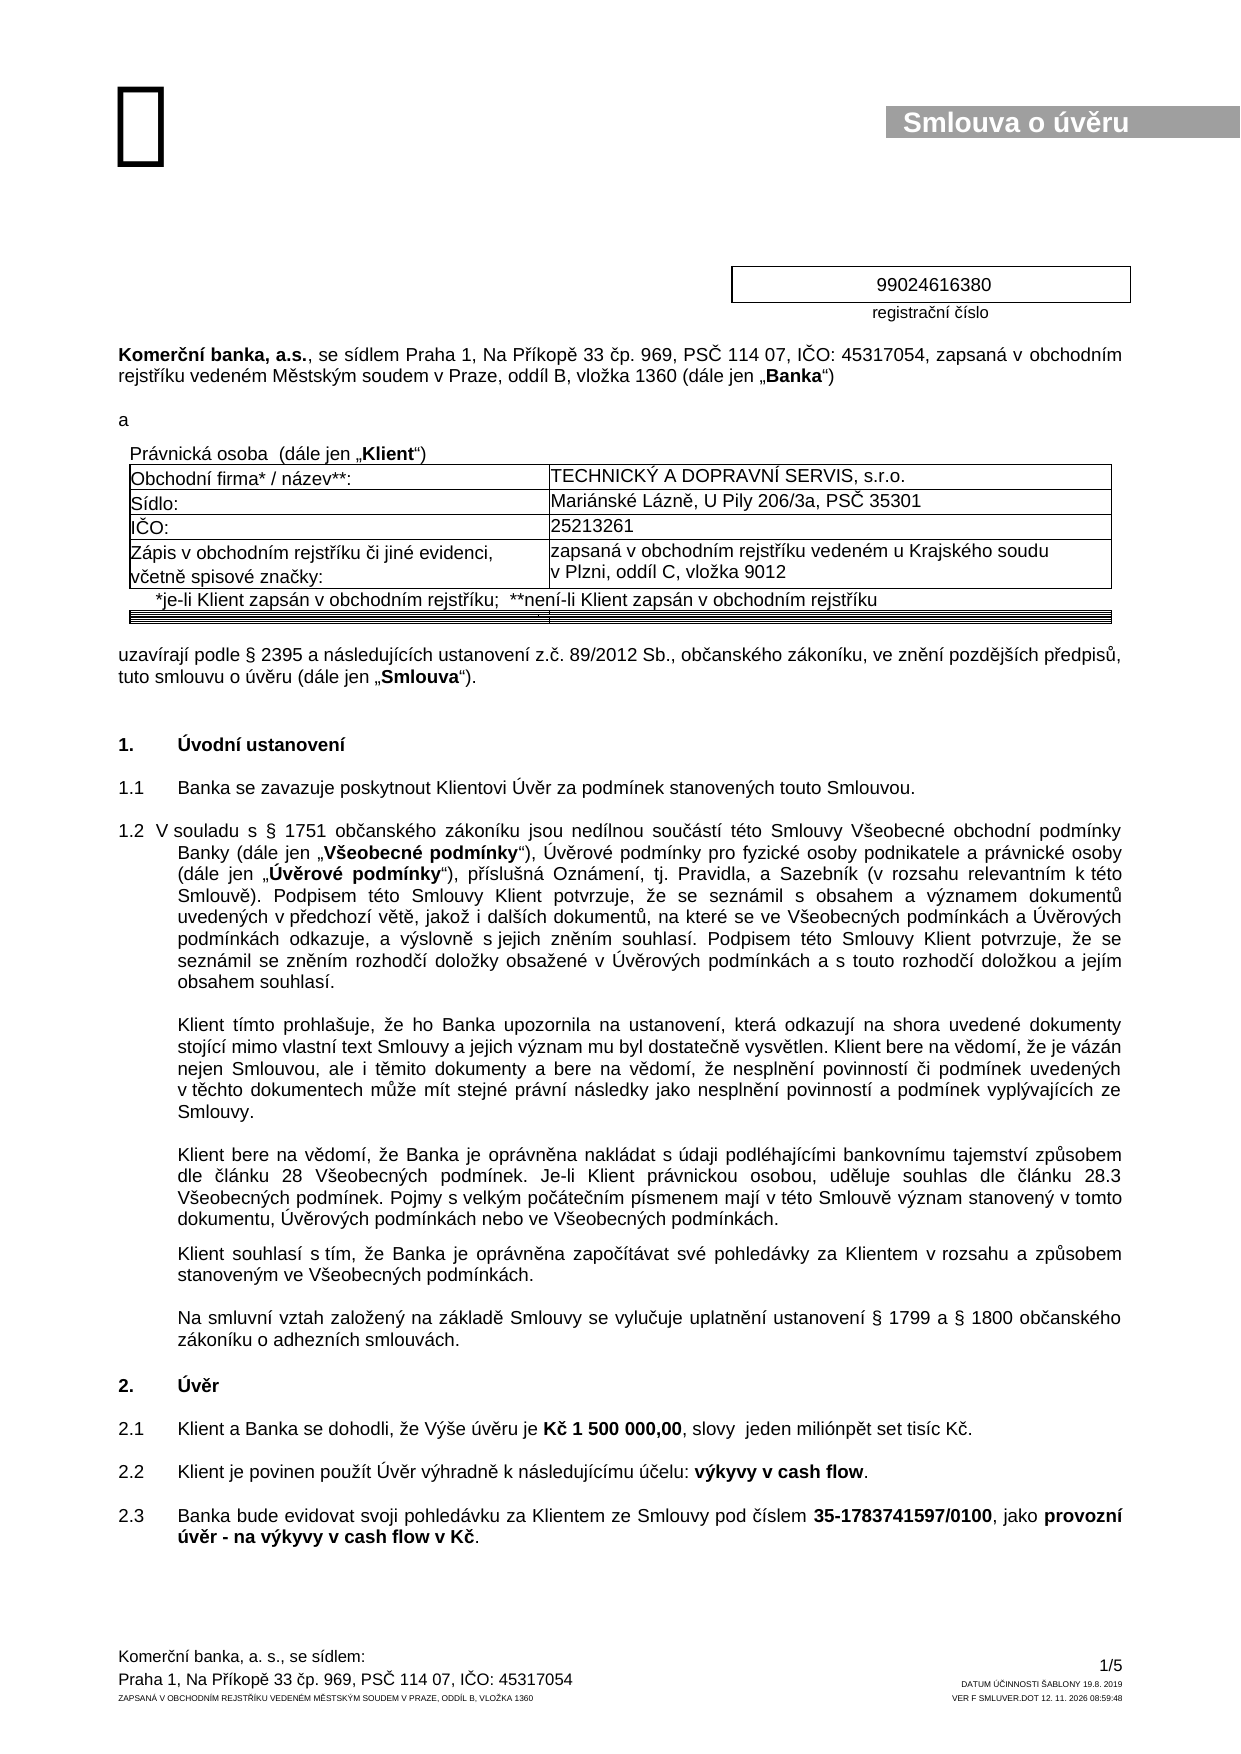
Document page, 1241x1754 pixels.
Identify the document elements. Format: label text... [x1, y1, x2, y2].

text Komerční banka, a.s., se sídlem Praha 1, Na Příkopě 33 čp. 969, PSČ 114 07, IČO: 45317054, zapsaná v obchodním rejstříku vedeném Městským soudem v Praze, oddíl B, vložka 1360 (dále jen „Banka“) [118, 344, 1122, 387]
text 2.1 Klient a Banka se dohodli, že Výše úvěru je Kč 1 500 000,00(uveďte zkratku příslušné měny a částku), slovy jeden miliónpět set tisíc Kč. [118, 1418, 1122, 1440]
text 1. Úvodní ustanovení [118, 734, 1122, 755]
text 2. Úvěr [118, 1375, 1122, 1397]
table_header 99024616380 [733, 267, 1130, 301]
text a [118, 408, 1122, 430]
text Klient souhlasí s tím, že Banka je oprávněna započítávat své pohledávky za Klientem v rozsahu a způsobem stanoveným ve Všeobecných podmínkách. [177, 1242, 1122, 1285]
text 2.2 Klient je povinen použít Úvěr výhradně k následujícímu účelu: výkyvy v cash flow. [118, 1461, 1122, 1483]
table_header (dále jen „Klient“) [118, 430, 1122, 464]
text Klient tímto prohlašuje, že ho Banka upozornila na ustanovení, která odkazují na shora uvedené dokumenty stojící mimo vlastní text Smlouvy a jejich význam mu byl dostatečně vysvětlen. Klient bere na vědomí, že je vázán nejen Smlouvou, ale i těmito dokumenty a bere na vědomí, že nesplnění povinností či podmínek uvedených v těchto dokumentech může mít stejné právní následky jako nesplnění povinností a podmínek vyplývajících ze Smlouvy. [177, 1014, 1122, 1122]
text Klient bere na vědomí, že Banka je oprávněna nakládat s údaji podléhajícími bankovnímu tajemství způsobem dle článku 28 Všeobecných podmínek. Je-li Klient právnickou osobou, uděluje souhlas dle článku 28.3 Všeobecných podmínek. Pojmy s velkým počátečním písmenem mají v této Smlouvě význam stanovený v tomto dokumentu, Úvěrových podmínkách nebo ve Všeobecných podmínkách. [177, 1143, 1122, 1230]
text uzavírají podle § následujících ustanovení z.č. 89/2012 Sb., občanského zákoníku, ve znění pozdějších předpisů, tuto smlouvu o úvěru (dále jen „Smlouva“). [118, 644, 1122, 687]
text registrační číslo [118, 303, 1122, 322]
text Na smluvní vztah založený na základě Smlouvy se vylučuje uplatnění ustanovení § § 1800 občanského zákoníku o adhezních smlouvách. [Tuto větu vložit, pokud je Klient jednající jako podnikatel (FOP nebo PO).] [177, 1307, 1122, 1350]
list V souladu s § 1751 občanského zákoníku jsou nedílnou součástí této Smlouvy Všeobecné obchodní podmínky Banky (dále jen „Všeobecné podmínky“), Úvěrové podmínky pro fyzické osoby podnikatele a právnické osoby (dále jen „Úvěrové podmínky“), příslušná Oznámení, tj. Pravidla, a Sazebník (v rozsahu relevantním k této Smlouvě). Podpisem této Smlouvy Klient potvrzuje, že se seznámil s obsahem a významem dokumentů uvedených v předchozí větě, jakož i dalších dokumentů, na které se ve Všeobecných podmínkách a Úvěrových podmínkách odkazuje, a výslovně s jejich zněním souhlasí. Podpisem této Smlouvy Klient potvrzuje, že se seznámil se zněním rozhodčí doložky obsažené v Úvěrových podmínkách a s touto rozhodčí doložkou a jejím obsahem souhlasí. [118, 820, 1122, 993]
table_cell *je-li Klient zapsán v obchodním rejstříku; **není-li Klient zapsán v obchodním rejstříku [118, 464, 1122, 610]
text 1.1 Banka se zavazuje poskytnout Klientovi Úvěr za podmínek stanovených touto Smlouvou. [118, 777, 1122, 798]
text 2.3 Banka bude evidovat svoji pohledávku za Klientem ze Smlouvy pod číslem 35-1783741597/0100, jako provozní úvěr - na výkyvy v cash flow v Kč. [118, 1504, 1122, 1548]
